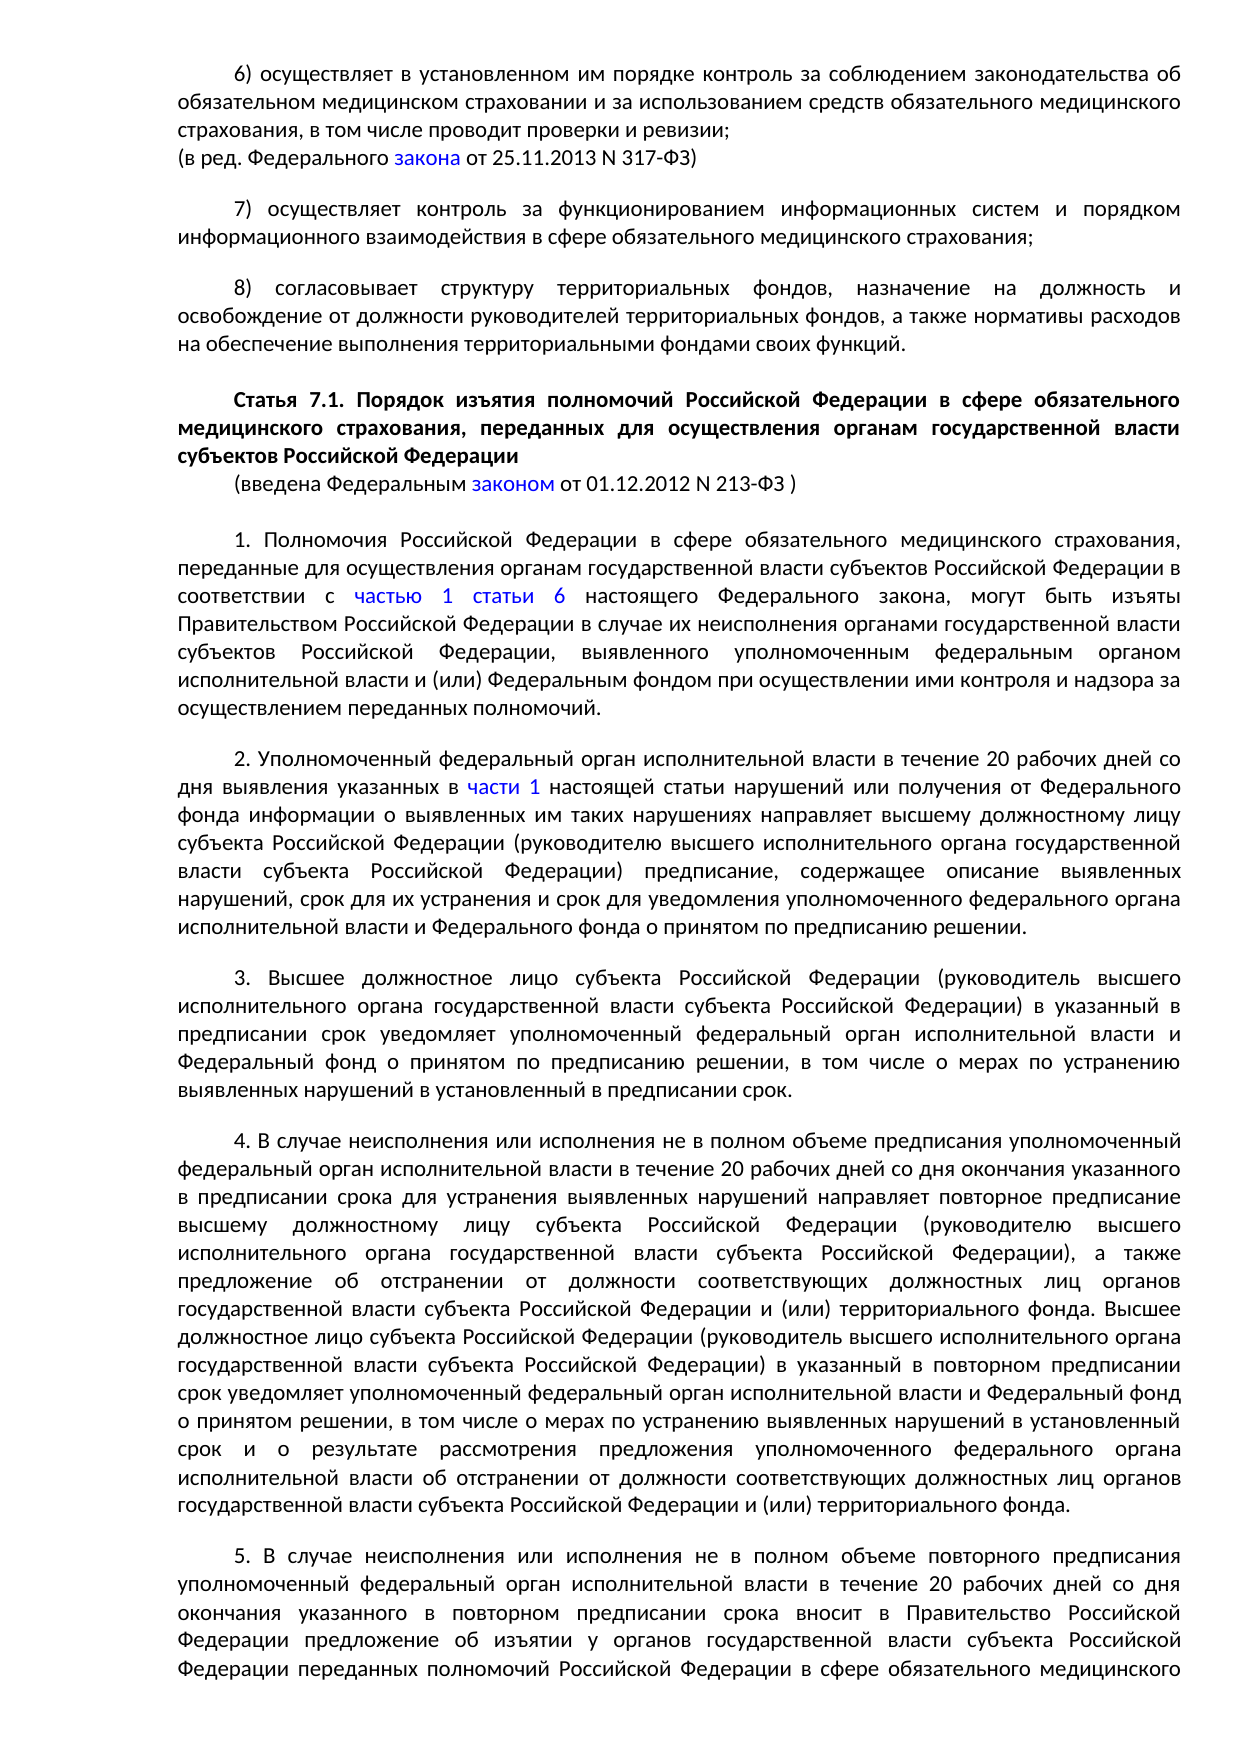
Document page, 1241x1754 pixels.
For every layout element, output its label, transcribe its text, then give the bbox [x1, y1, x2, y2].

text 7) осуществляет контроль за функционированием информационных систем и порядком информационного взаимодействия в сфере обязательного медицинского страхования; [177, 194, 1181, 250]
text 1. Полномочия Российской Федерации в сфере обязательного медицинского страхования, переданные для осуществления органам государственной власти субъектов Российской Федерации в соответствии с частью 1 статьи 6 настоящего Федерального закона, могут быть изъяты Правительством Российской Федерации в случае их неисполнения органами государственной власти субъектов Российской Федерации, выявленного уполномоченным федеральным органом исполнительной власти и (или) Федеральным фондом при осуществлении ими контроля и надзора за осуществлением переданных полномочий. [177, 525, 1181, 721]
text 2. Уполномоченный федеральный орган исполнительной власти в течение 20 рабочих дней со дня выявления указанных в части 1 настоящей статьи нарушений или получения от Федерального фонда информации о выявленных им таких нарушениях направляет высшему должностному лицу субъекта Российской Федерации (руководителю высшего исполнительного органа государственной власти субъекта Российской Федерации) предписание, содержащее описание выявленных нарушений, срок для их устранения и срок для уведомления уполномоченного федерального органа исполнительной власти и Федерального фонда о принятом по предписанию решении. [177, 744, 1181, 940]
text 6) осуществляет в установленном им порядке контроль за соблюдением законодательства об обязательном медицинском страховании и за использованием средств обязательного медицинского страхования, в том числе проводит проверки и ревизии; [177, 59, 1181, 143]
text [177, 1542, 1181, 1682]
text (введена Федеральным законом от 01.12.2012 N 213-ФЗ ) [177, 469, 1181, 497]
text 3. Высшее должностное лицо субъекта Российской Федерации (руководитель высшего исполнительного органа государственной власти субъекта Российской Федерации) в указанный в предписании срок уведомляет уполномоченный федеральный орган исполнительной власти и Федеральный фонд о принятом по предписанию решении, в том числе о мерах по устранению выявленных нарушений в установленный в предписании срок. [177, 963, 1181, 1103]
text 4. В случае неисполнения или исполнения не в полном объеме предписания уполномоченный федеральный орган исполнительной власти в течение 20 рабочих дней со дня окончания указанного в предписании срока для устранения выявленных нарушений направляет повторное предписание высшему должностному лицу субъекта Российской Федерации (руководителю высшего исполнительного органа государственной власти субъекта Российской Федерации), а также предложение об отстранении от должности соответствующих должностных лиц органов государственной власти субъекта Российской Федерации и (или) территориального фонда. Высшее должностное лицо субъекта Российской Федерации (руководитель высшего исполнительного органа государственной власти субъекта Российской Федерации) в указанный в повторном предписании срок уведомляет уполномоченный федеральный орган исполнительной власти и Федеральный фонд о принятом решении, в том числе о мерах по устранению выявленных нарушений в установленный срок и о результате рассмотрения предложения уполномоченного федерального органа исполнительной власти об отстранении от должности соответствующих должностных лиц органов государственной власти субъекта Российской Федерации и (или) территориального фонда. [177, 1126, 1181, 1519]
text 8) согласовывает структуру территориальных фондов, назначение на должность и освобождение от должности руководителей территориальных фондов, а также нормативы расходов на обеспечение выполнения территориальными фондами своих функций. [177, 273, 1181, 357]
title Статья 7.1. Порядок изъятия полномочий Российской Федерации в сфере обязательного медицинского страхования, переданных для осуществления органам государственной власти субъектов Российской Федерации [177, 385, 1181, 469]
text (в ред. Федерального закона от 25.11.2013 N 317-ФЗ) [177, 143, 1181, 171]
